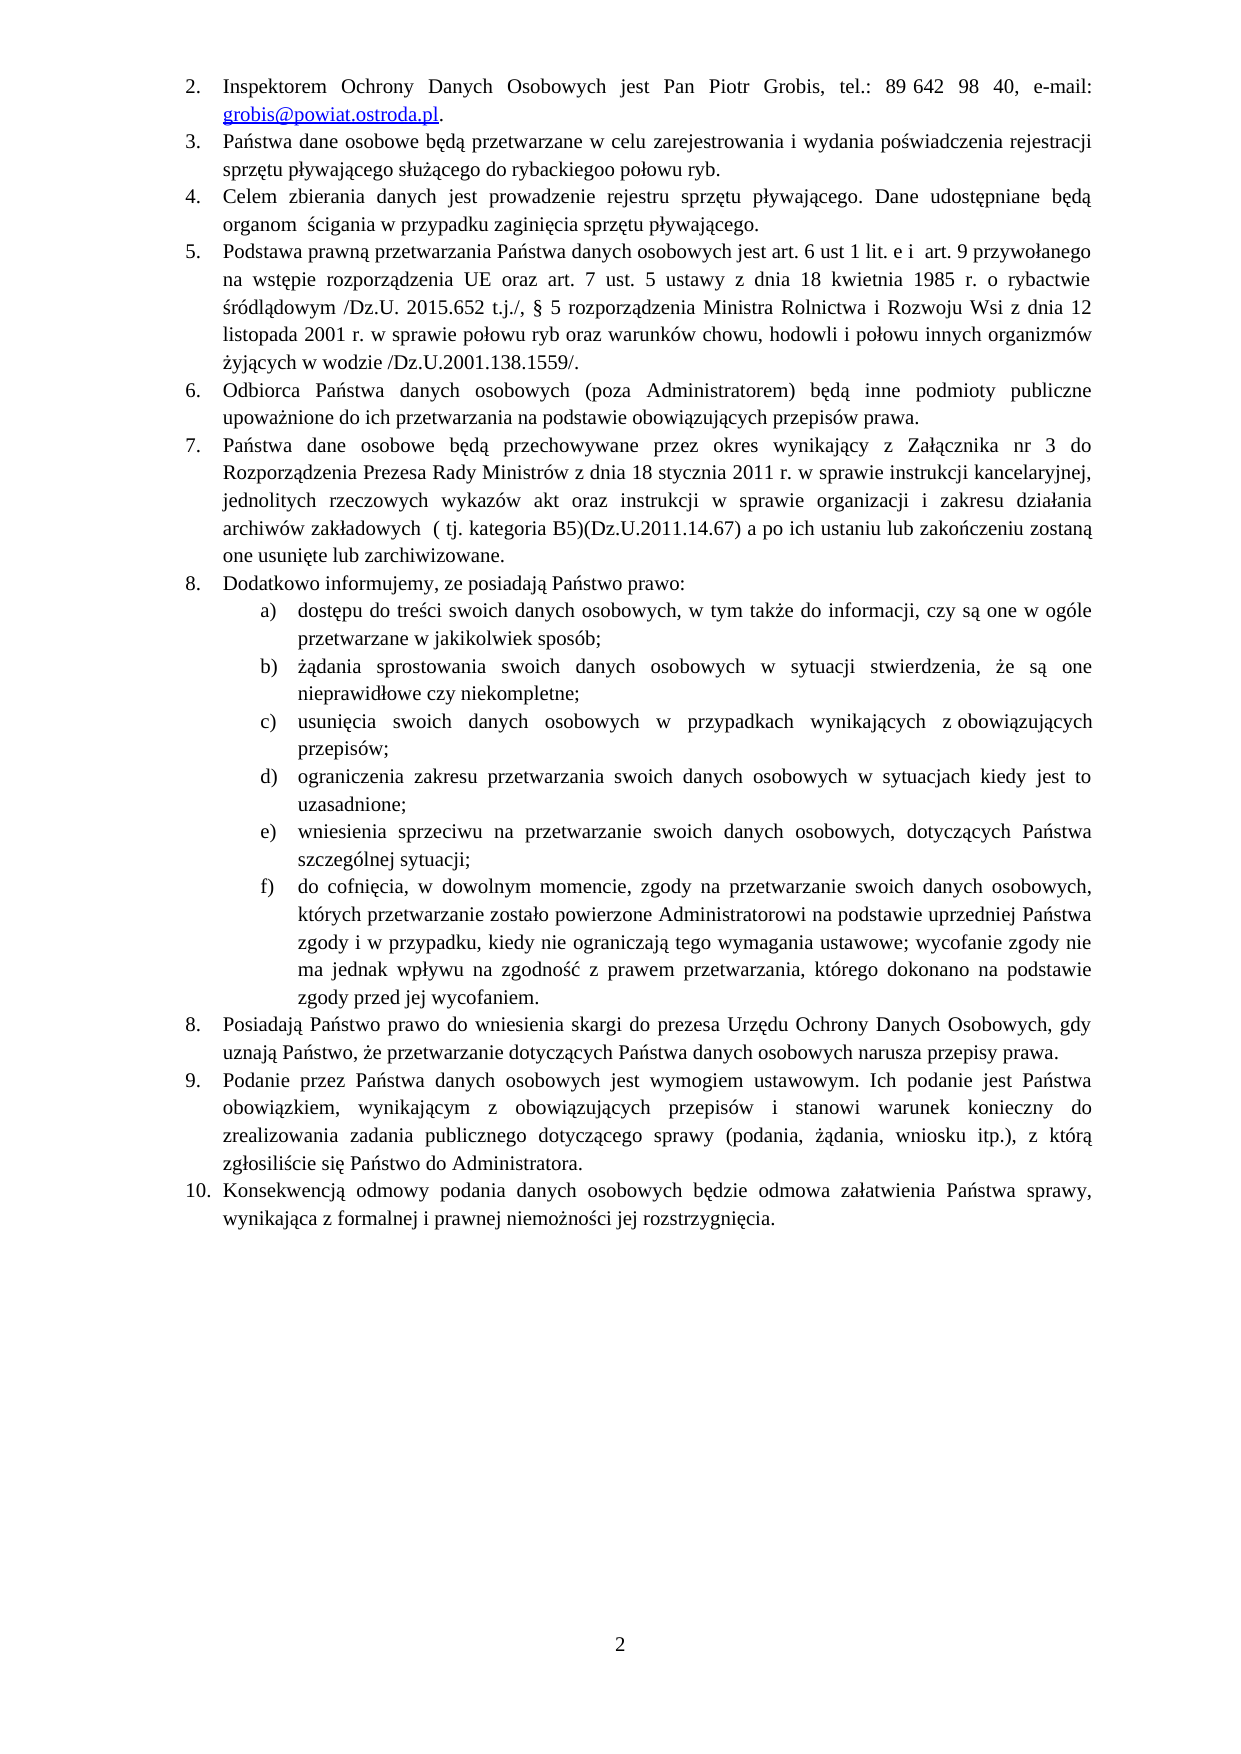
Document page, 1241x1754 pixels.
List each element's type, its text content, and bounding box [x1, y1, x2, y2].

list ograniczenia zakresu przetwarzania swoich danych osobowych w sytuacjach kiedy jest to uzasadnione; [260, 764, 1093, 816]
list Konsekwencją odmowy podania danych osobowych będzie odmowa załatwienia Państwa sprawy, wynikająca z formalnej i prawnej niemożności jej rozstrzygnięcia. [185, 1178, 1093, 1230]
list Dodatkowo informujemy, ze posiadają Państwo prawo: [185, 571, 1093, 595]
list usunięcia swoich danych osobowych w przypadkach wynikających z obowiązujących przepisów; [260, 709, 1093, 760]
list do cofnięcia, w dowolnym momencie, zgody na przetwarzanie swoich danych osobowych, których przetwarzanie zostało powierzone Administratorowi na podstawie uprzedniej Państwa zgody i w przypadku, kiedy nie ograniczają tego wymagania ustawowe; wycofanie zgody nie ma jednak wpływu na zgodność z prawem przetwarzania, którego dokonano na podstawie zgody przed jej wycofaniem. [260, 874, 1093, 1009]
list Podanie przez Państwa danych osobowych jest wymogiem ustawowym. Ich podanie jest Państwa obowiązkiem, wynikającym z obowiązujących przepisów i stanowi warunek konieczny do zrealizowania zadania publicznego dotyczącego sprawy (podania, żądania, wniosku itp.), z którą zgłosiliście się Państwo do Administratora. [185, 1068, 1093, 1174]
list Państwa dane osobowe będą przetwarzane w celu zarejestrowania i wydania poświadczenia rejestracji sprzętu pływającego służącego do rybackiegoo połowu ryb. [185, 129, 1093, 181]
list Celem zbierania danych jest prowadzenie rejestru sprzętu pływającego. Dane udostępniane będą organom ścigania w przypadku zaginięcia sprzętu pływającego. [185, 184, 1093, 236]
list żądania sprostowania swoich danych osobowych w sytuacji stwierdzenia, że są one nieprawidłowe czy niekompletne; [260, 653, 1093, 705]
list Odbiorca Państwa danych osobowych (poza Administratorem) będą inne podmioty publiczne upoważnione do ich przetwarzania na podstawie obowiązujących przepisów prawa. [185, 377, 1093, 429]
list wniesienia sprzeciwu na przetwarzanie swoich danych osobowych, dotyczących Państwa szczególnej sytuacji; [260, 819, 1093, 871]
list Posiadają Państwo prawo do wniesienia skargi do prezesa Urzędu Ochrony Danych Osobowych, gdy uznają Państwo, że przetwarzanie dotyczących Państwa danych osobowych narusza przepisy prawa. [185, 1012, 1093, 1064]
list dostępu do treści swoich danych osobowych, w tym także do informacji, czy są one w ogóle przetwarzane w jakikolwiek sposób; [260, 598, 1093, 650]
list Podstawa prawną przetwarzania Państwa danych osobowych jest art. 6 ust 1 lit. e i art. 9 przywołanego na wstępie rozporządzenia UE oraz art. 7 ust. 5 ustawy z dnia 18 kwietnia 1985 r. o rybactwie śródlądowym /Dz.U. 2015.652 t.j./, § 5 rozporządzenia Ministra Rolnictwa i Rozwoju Wsi z dnia 12 listopada 2001 r. w sprawie połowu ryb oraz warunków chowu, hodowli i połowu innych organizmów żyjących w wodzie /Dz.U.2001.138.1559/. [185, 239, 1093, 374]
list Państwa dane osobowe będą przechowywane przez okres wynikający z Załącznika nr 3 do Rozporządzenia Prezesa Rady Ministrów z dnia 18 stycznia 2011 r. w sprawie instrukcji kancelaryjnej, jednolitych rzeczowych wykazów akt oraz instrukcji w sprawie organizacji i zakresu działania archiwów zakładowych ( tj. kategoria B5)(Dz.U.2011.14.67) a po ich ustaniu lub zakończeniu zostaną one usunięte lub zarchiwizowane. [185, 433, 1093, 567]
list Inspektorem Ochrony Danych Osobowych jest Pan Piotr Grobis, tel.: 89 642 98 40, e-mail: grobis@powiat.ostroda.pl. [185, 74, 1093, 126]
